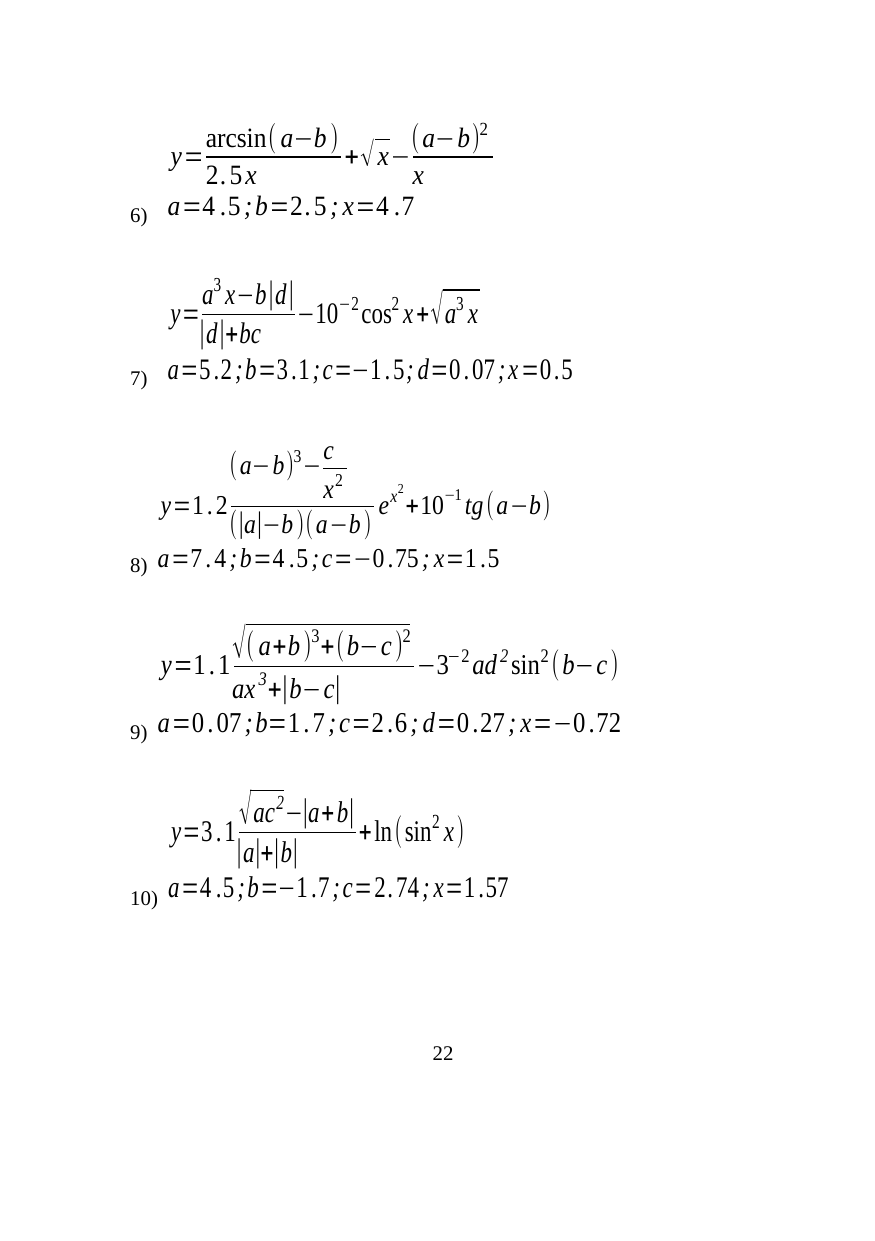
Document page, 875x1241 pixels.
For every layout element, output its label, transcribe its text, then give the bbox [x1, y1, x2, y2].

text 8) [130, 435, 756, 577]
text 10) [130, 788, 756, 910]
text 9) [130, 622, 756, 744]
